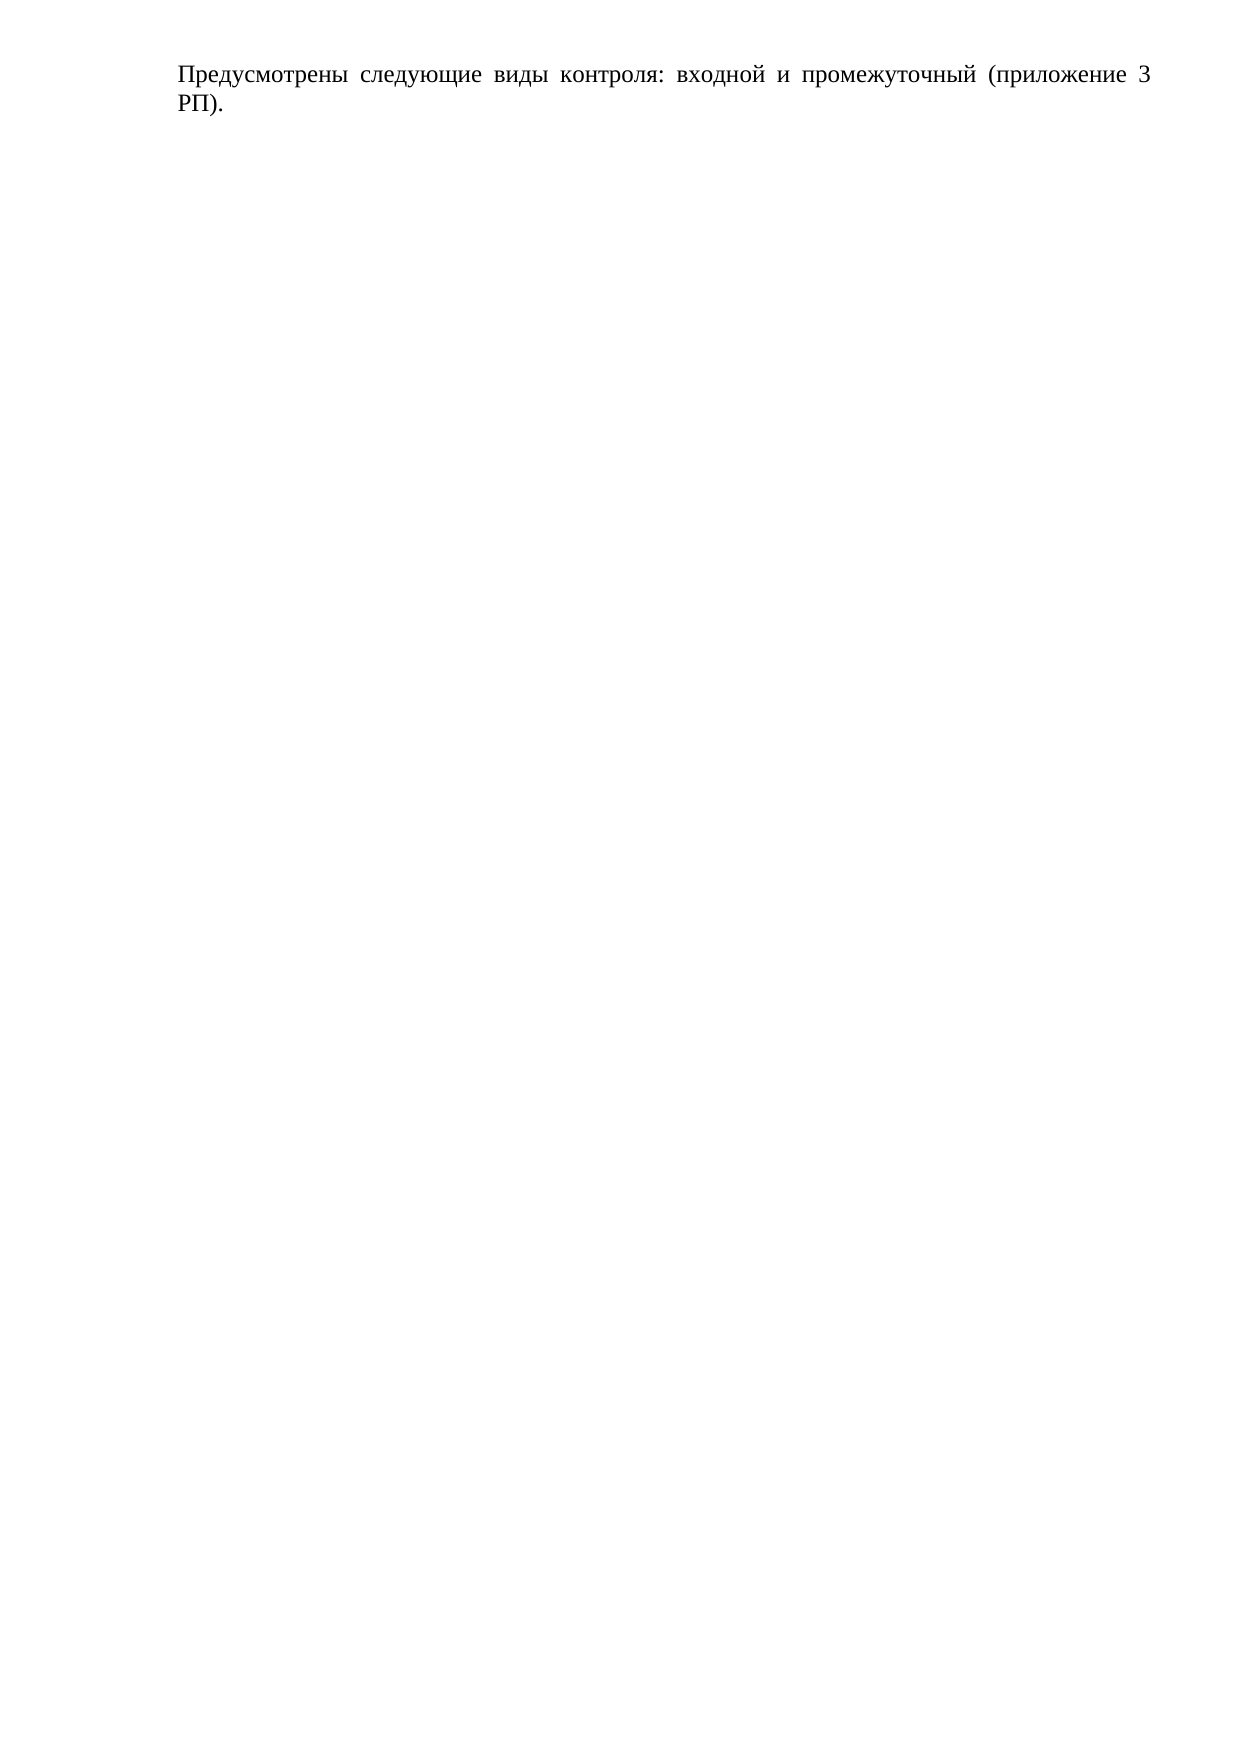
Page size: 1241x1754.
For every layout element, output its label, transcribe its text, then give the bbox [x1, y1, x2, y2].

text Предусмотрены следующие виды контроля: входной и промежуточный (приложение 3 РП). [177, 59, 1152, 117]
